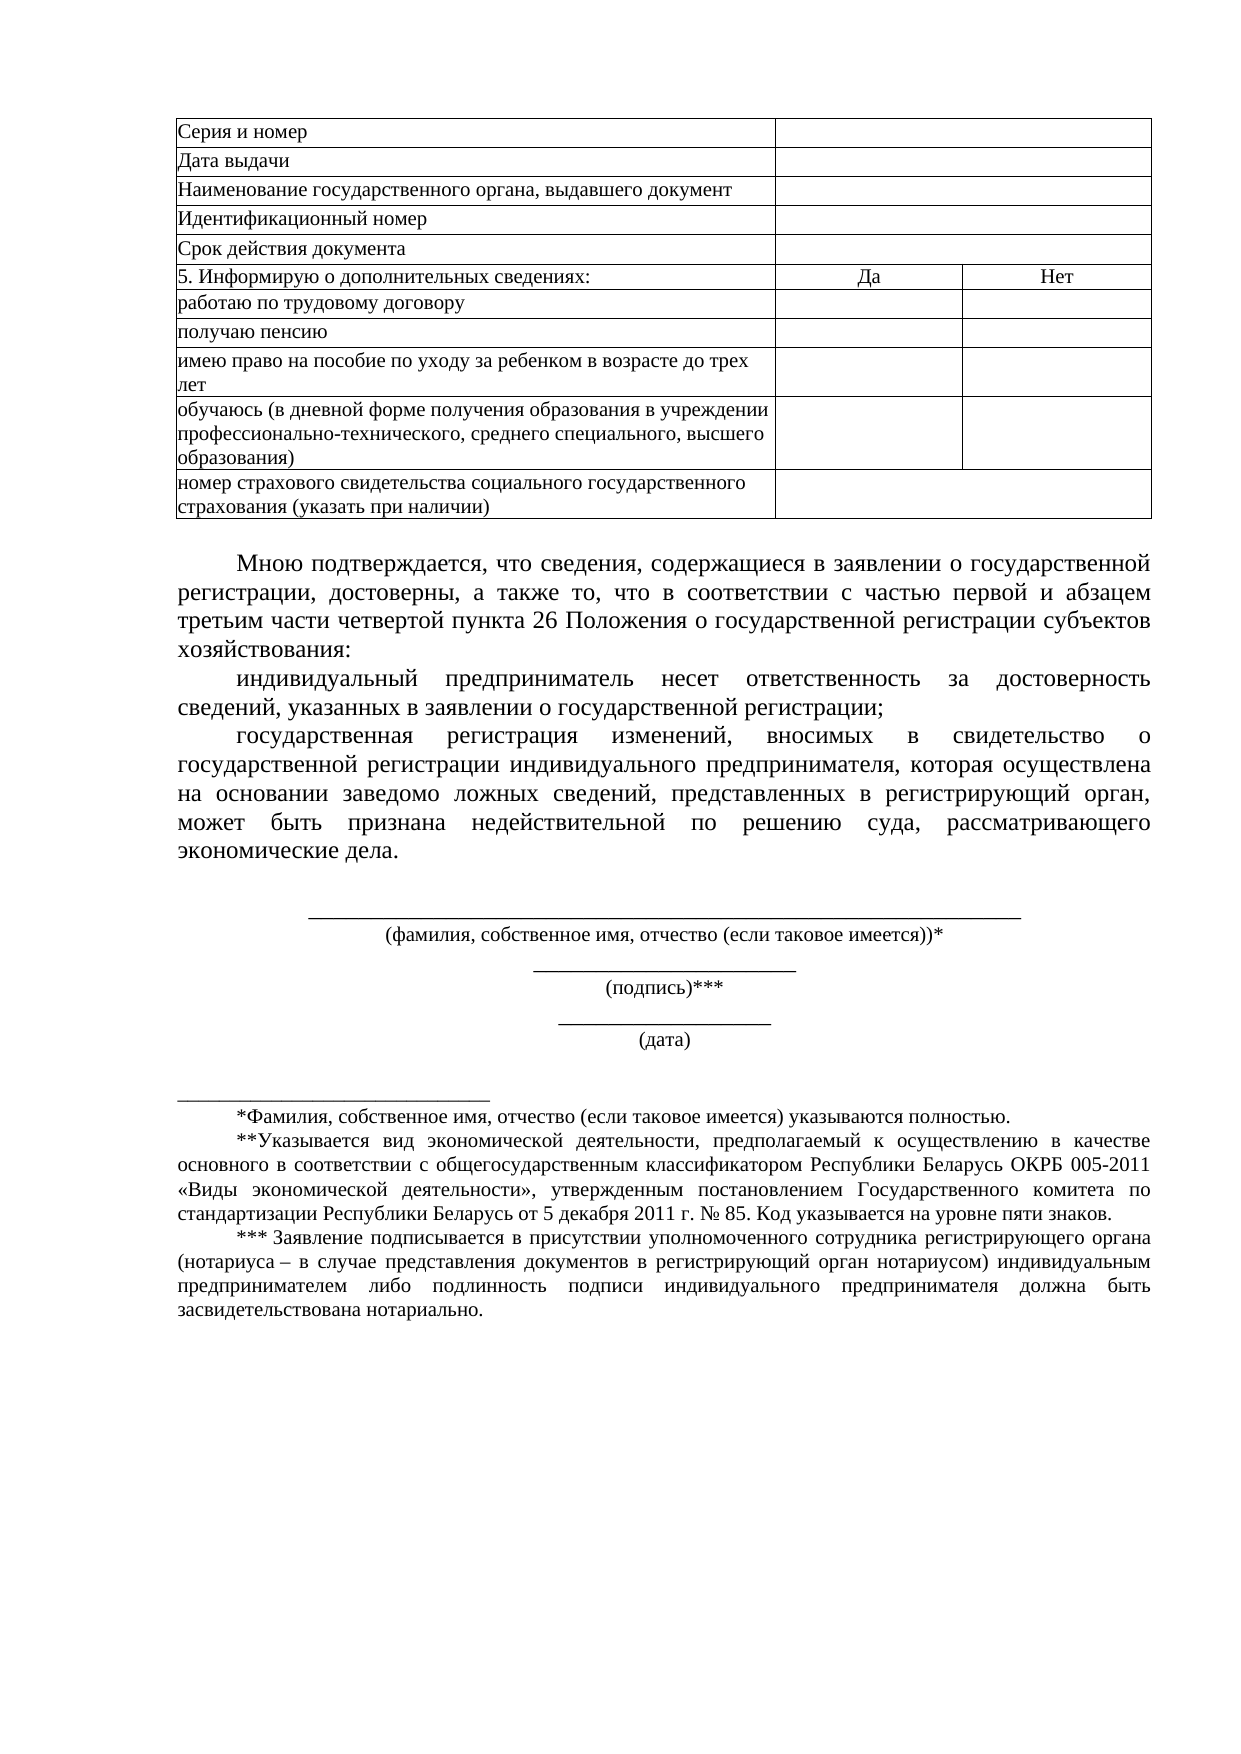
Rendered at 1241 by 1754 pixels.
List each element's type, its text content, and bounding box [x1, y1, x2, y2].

table_cell имею право на пособие по уходу за ребенком в возрасте до трех лет [177, 348, 775, 396]
text (подпись)*** [177, 974, 1152, 999]
table_cell получаю пенсию [177, 319, 775, 347]
table_cell Наименование государственного органа, выдавшего документ [177, 177, 775, 205]
table_cell 5. Информирую о дополнительных сведениях: [177, 265, 775, 288]
table_cell номер страхового свидетельства социального государственного страхования (указать при наличии) [177, 470, 775, 518]
text (фамилия, собственное имя, отчество (если таковое имеется))* [177, 922, 1152, 946]
table_cell [963, 397, 1151, 469]
text _________________ [177, 999, 1152, 1027]
text Мною подтверждается, что сведения, содержащиеся в заявлении о государственной регистрации, достоверны, а также то, что в соответствии с частью первой и абзацем третьим части четвертой пункта 26 Положения о государственной регистрации субъектов хозяйствования: [177, 548, 1152, 663]
table_cell [776, 148, 1151, 176]
table_cell Идентификационный номер [177, 206, 775, 234]
table_cell работаю по трудовому договору [177, 290, 775, 318]
text _________________________________________________________ [177, 893, 1152, 922]
table_cell [776, 290, 962, 318]
table_cell [776, 119, 1151, 147]
text ______________________________ [177, 1080, 1152, 1104]
table_cell [776, 235, 1151, 263]
text **Указывается вид экономической деятельности, предполагаемый к осуществлению в качестве основного в соответствии с общегосударственным классификатором Республики Беларусь ОКРБ 005-2011 «Виды экономической деятельности», утвержденным постановлением Государственного комитета по стандартизации Республики Беларусь от 5 декабря 2011 г. № 85. Код указывается на уровне пяти знаков. [177, 1128, 1152, 1224]
text индивидуальный предприниматель несет ответственность за достоверность сведений, указанных в заявлении о государственной регистрации; [177, 663, 1152, 721]
text государственная регистрация изменений, вносимых в свидетельство о государственной регистрации индивидуального предпринимателя, которая осуществлена на основании заведомо ложных сведений, представленных в регистрирующий орган, может быть признана недействительной по решению суда, рассматривающего экономические дела. [177, 721, 1152, 864]
table_cell Нет [963, 265, 1151, 288]
table_cell Да [776, 265, 962, 288]
table_cell Серия и номер [177, 119, 775, 147]
text _____________________ [177, 946, 1152, 974]
table_cell [776, 470, 1151, 518]
text *Фамилия, собственное имя, отчество (если таковое имеется) указываются полностью. [177, 1104, 1152, 1128]
table_cell [776, 206, 1151, 234]
table_cell Дата выдачи [177, 148, 775, 176]
table_cell Срок действия документа [177, 235, 775, 263]
table_cell [776, 319, 962, 347]
table_cell обучаюсь (в дневной форме получения образования в учреждении профессионально-технического, среднего специального, высшего образования) [177, 397, 775, 469]
table_cell [776, 177, 1151, 205]
table_cell [963, 290, 1151, 318]
table_cell [776, 348, 962, 396]
table_cell [963, 348, 1151, 396]
text (дата) [177, 1027, 1152, 1051]
table_cell [776, 397, 962, 469]
text *** Заявление подписывается в присутствии уполномоченного сотрудника регистрирующего органа (нотариуса – в случае представления документов в регистрирующий орган нотариусом) индивидуальным предпринимателем либо подлинность подписи индивидуального предпринимателя должна быть засвидетельствована нотариально. [177, 1224, 1152, 1321]
table_cell [963, 319, 1151, 347]
